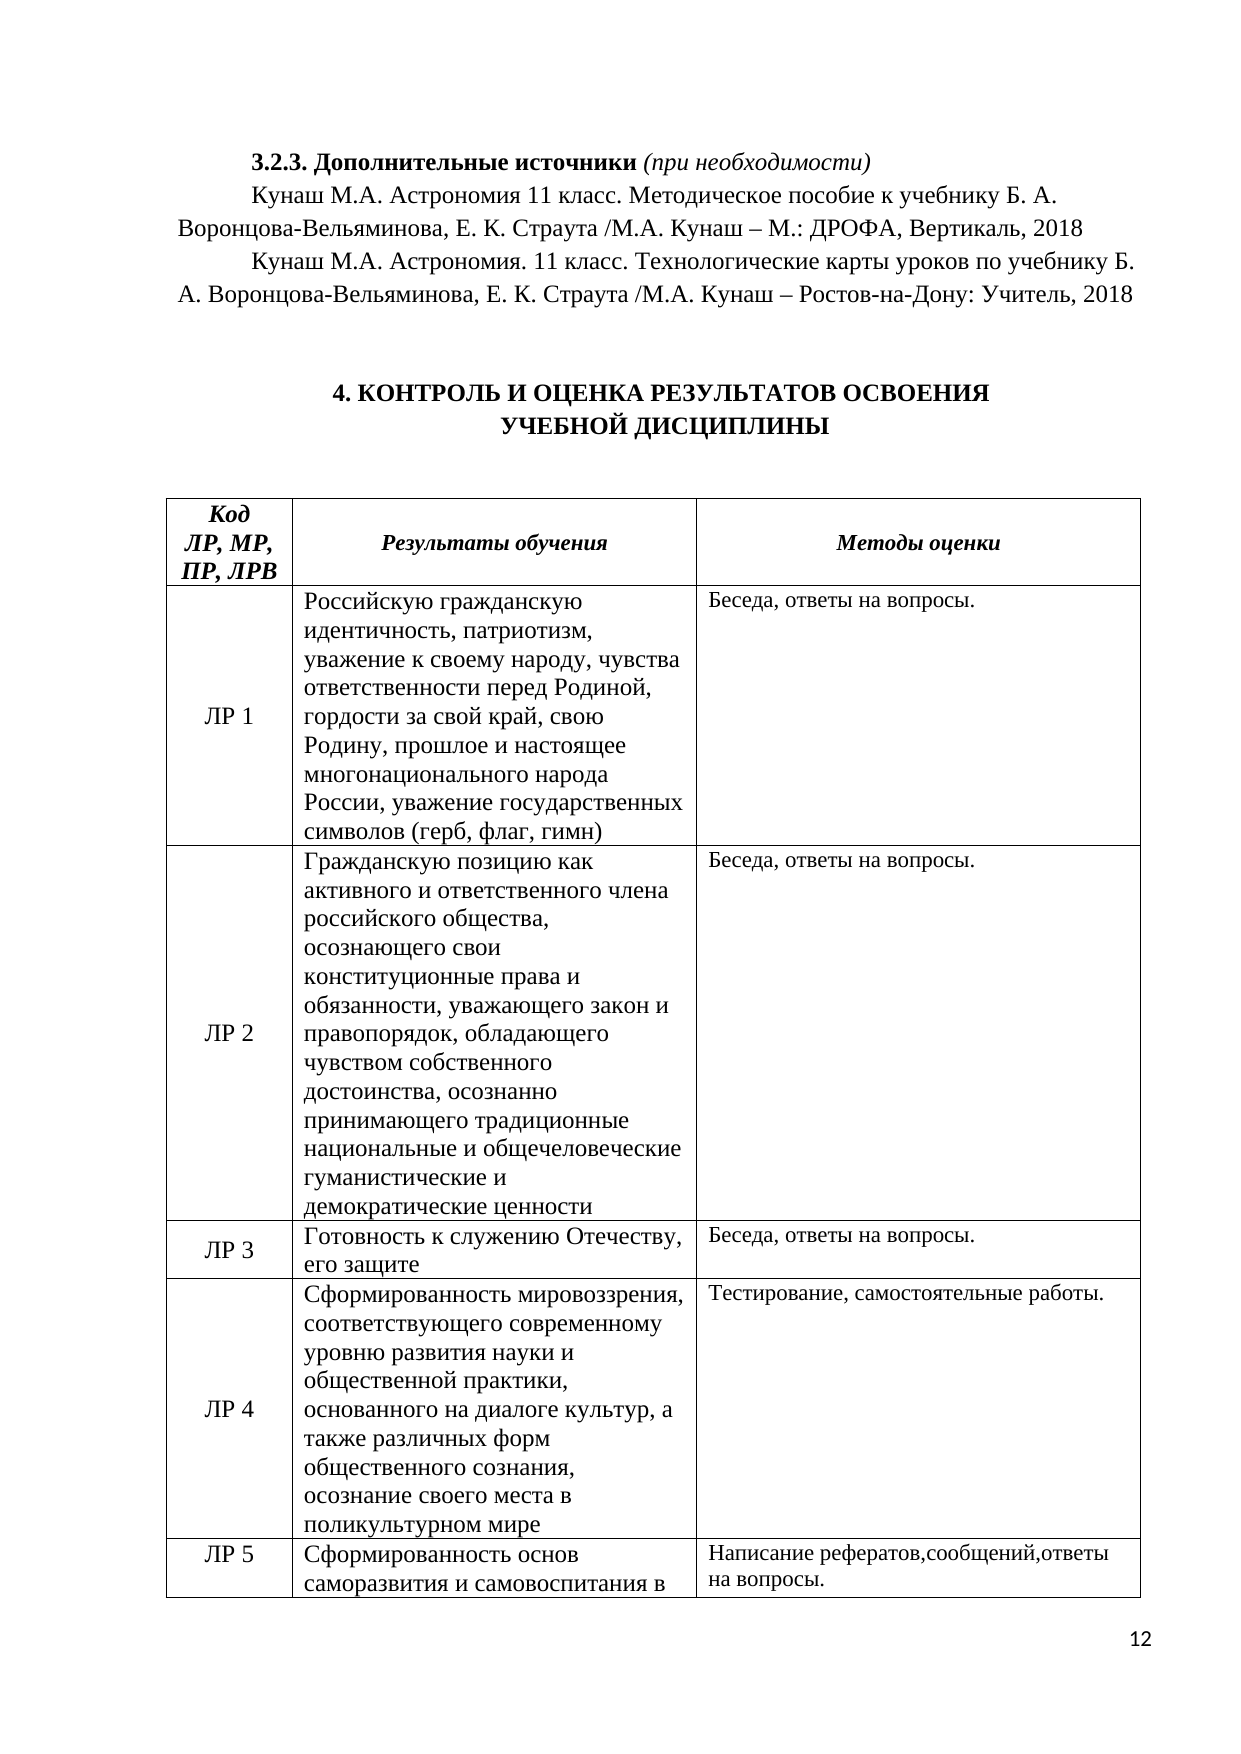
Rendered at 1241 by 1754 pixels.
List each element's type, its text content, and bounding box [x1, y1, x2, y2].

table_cell ЛР 1 [167, 586, 292, 845]
table_cell ЛР 3 [167, 1221, 292, 1278]
table_cell Беседа, ответы на вопросы. [697, 586, 1140, 845]
text Кунаш М.А. Астрономия 11 класс. Методическое пособие к учебнику Б. А. Воронцова-Вельяминова, Е. К. Страута /М.А. Кунаш – М.: ДРОФА, Вертикаль, 2018 [177, 180, 1152, 242]
table_cell ЛР 4 [167, 1279, 292, 1538]
table_cell ЛР 2 [167, 846, 292, 1220]
table_header Результаты обучения [293, 499, 696, 585]
text 3.2.3. Дополнительные источники (при необходимости) [177, 147, 1152, 176]
table_cell Беседа, ответы на вопросы. [697, 846, 1140, 1220]
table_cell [293, 1539, 696, 1597]
table_cell Сформированность мировоззрения, соответствующего современному уровню развития науки и общественной практики, основанного на диалоге культур, а также различных форм общественного сознания, осознание своего места в поликультурном мире [293, 1279, 696, 1538]
table_cell ЛР 5 [167, 1539, 292, 1597]
text 4. КОНТРОЛЬ И ОЦЕНКА РЕЗУЛЬТАТОВ ОСВОЕНИЯ УЧЕБНОЙ ДИСЦИПЛИНЫ [177, 378, 1152, 440]
table_cell Беседа, ответы на вопросы. [697, 1221, 1140, 1278]
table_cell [697, 1539, 1140, 1597]
table_cell Гражданскую позицию как активного и ответственного члена российского общества, осознающего свои конституционные права и обязанности, уважающего закон и правопорядок, обладающего чувством собственного достоинства, осознанно принимающего традиционные национальные и общечеловеческие гуманистические и демократические ценности [293, 846, 696, 1220]
table_cell Российскую гражданскую идентичность, патриотизм, уважение к своему народу, чувства ответственности перед Родиной, гордости за свой край, свою Родину, прошлое и настоящее многонационального народа России, уважение государственных символов (герб, флаг, гимн) [293, 586, 696, 845]
table_cell Тестирование, самостоятельные работы. [697, 1279, 1140, 1538]
table_cell Готовность к служению Отечеству, его защите [293, 1221, 696, 1278]
table_header Методы оценки [697, 499, 1140, 585]
text Кунаш М.А. Астрономия. 11 класс. Технологические карты уроков по учебнику Б. А. Воронцова-Вельяминова, Е. К. Страута /М.А. Кунаш – Ростов-на-Дону: Учитель, 2018 [177, 246, 1152, 308]
table_header Код ЛР, МР, ПР, ЛРВ [167, 499, 292, 585]
